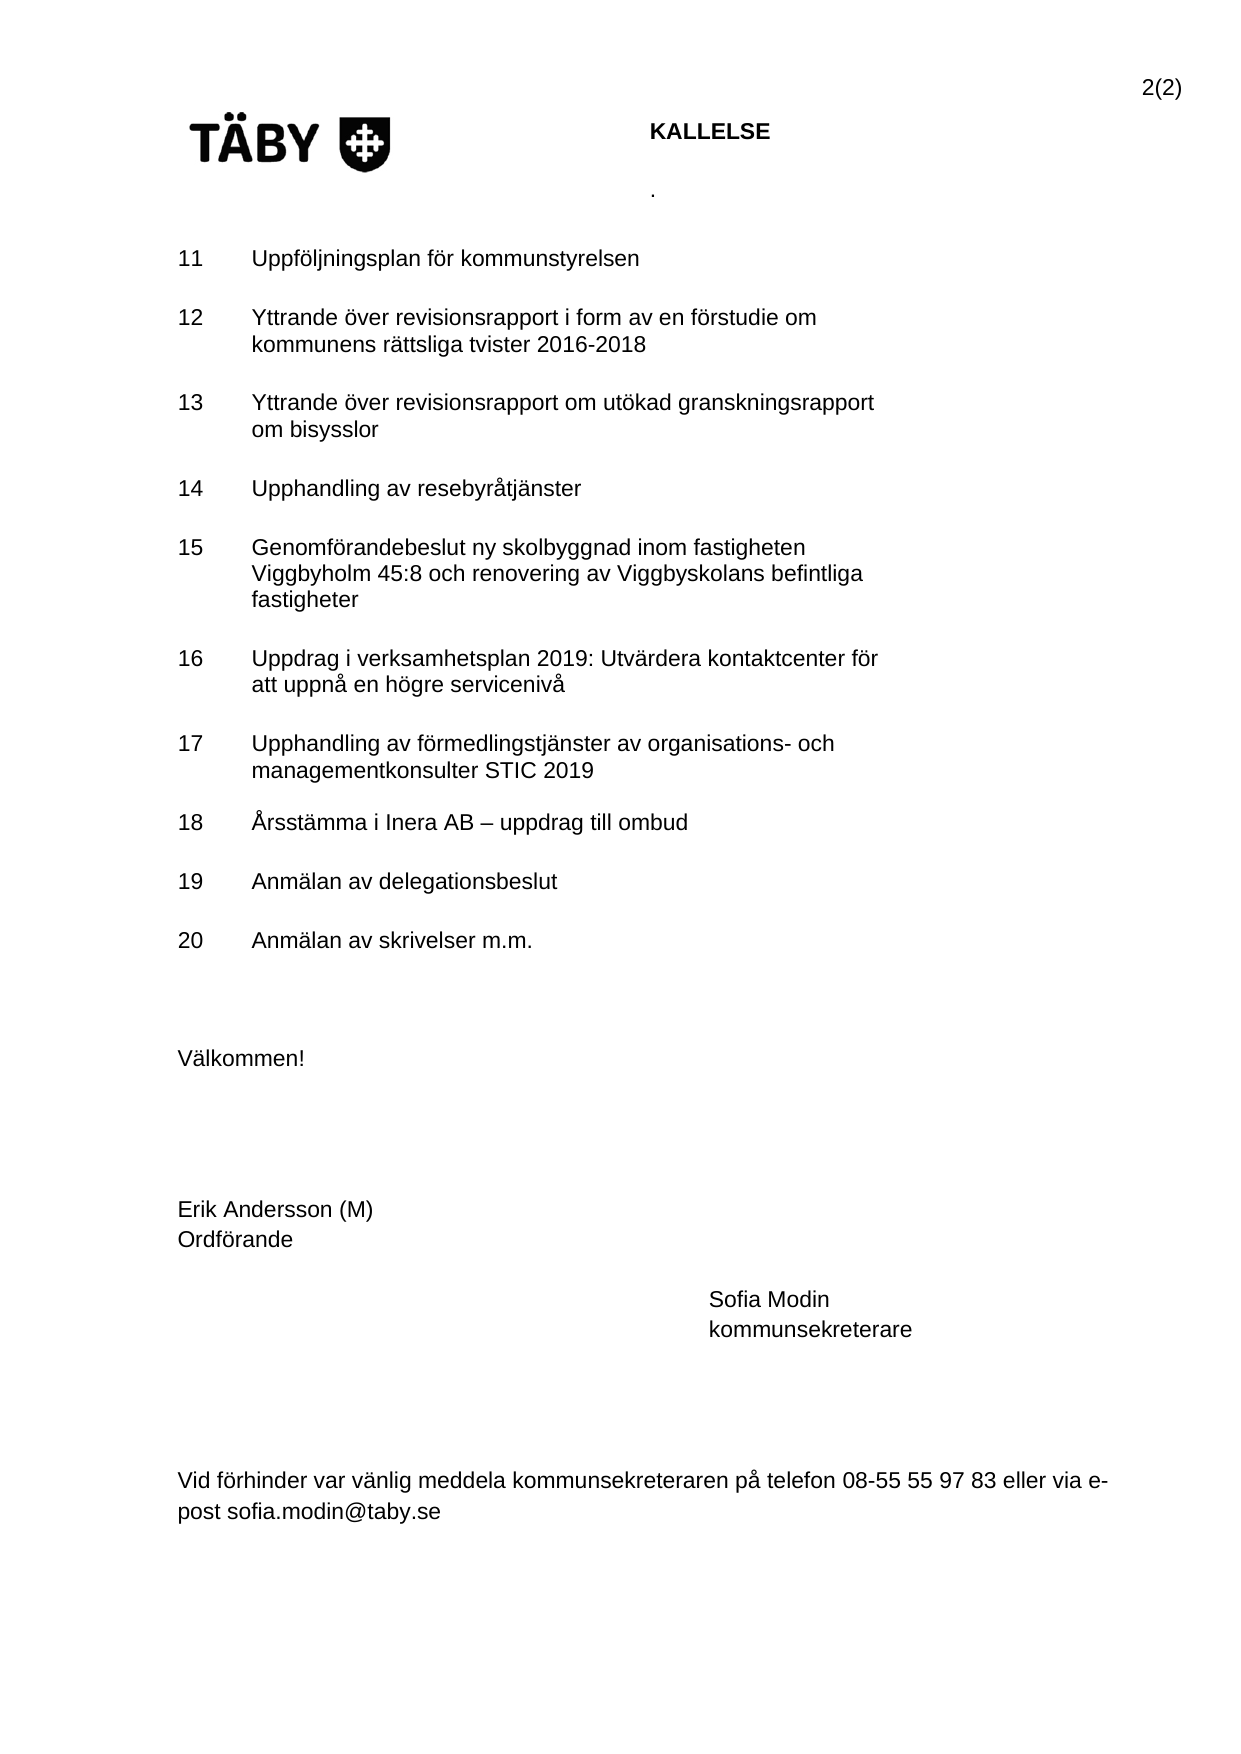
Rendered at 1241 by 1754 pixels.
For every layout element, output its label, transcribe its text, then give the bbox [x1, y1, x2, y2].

text Vid förhinder var vänlig meddela kommunsekreteraren på telefon eller via e-post [177, 1467, 1122, 1524]
picture [188, 73, 584, 238]
text Ordförande [177, 1226, 1122, 1252]
text Välkommen! [177, 1044, 1122, 1071]
text kommunsekreterare [177, 1316, 1122, 1343]
